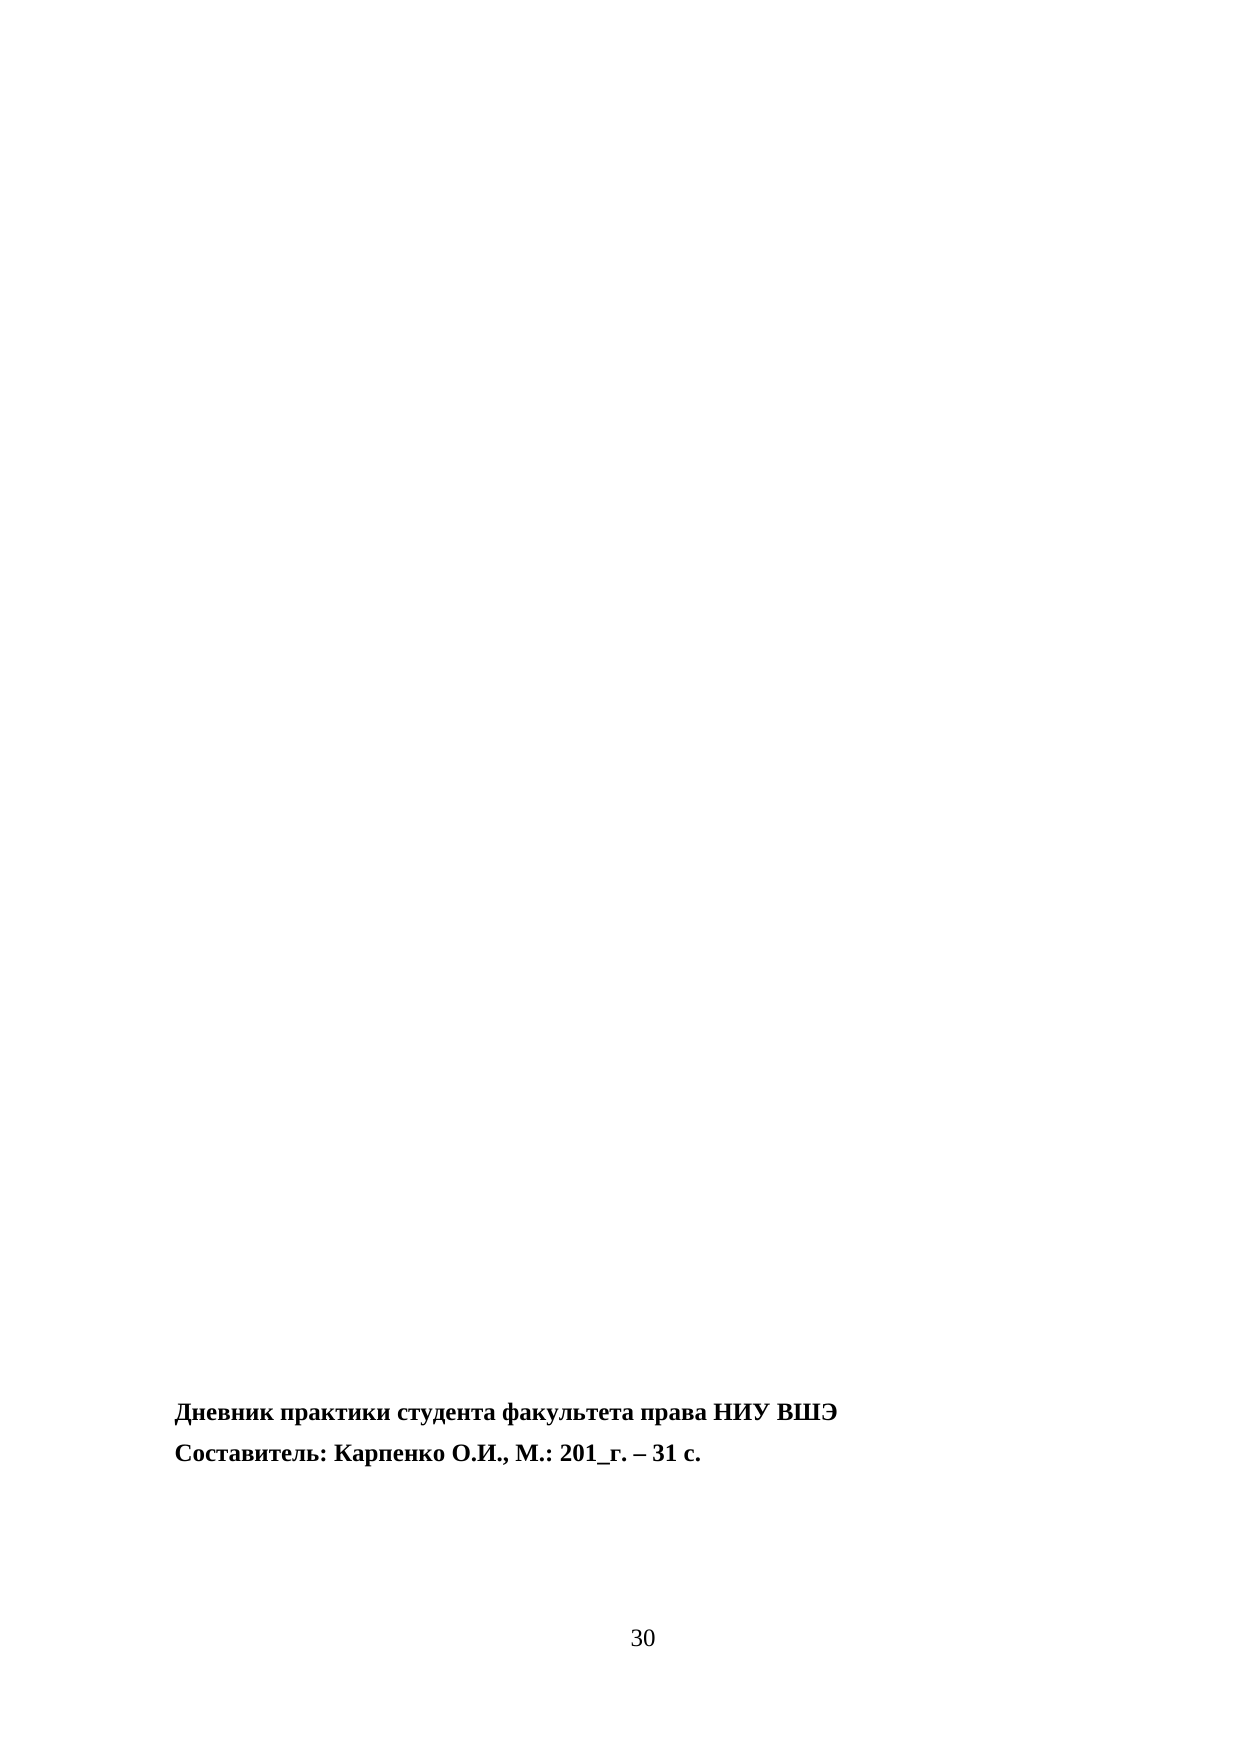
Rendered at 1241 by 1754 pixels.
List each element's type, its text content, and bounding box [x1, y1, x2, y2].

text Составитель: Карпенко О.И., М.: 201_г. – 31 с. [118, 1438, 1093, 1467]
text Дневник практики студента факультета права НИУ ВШЭ [118, 1397, 1093, 1426]
